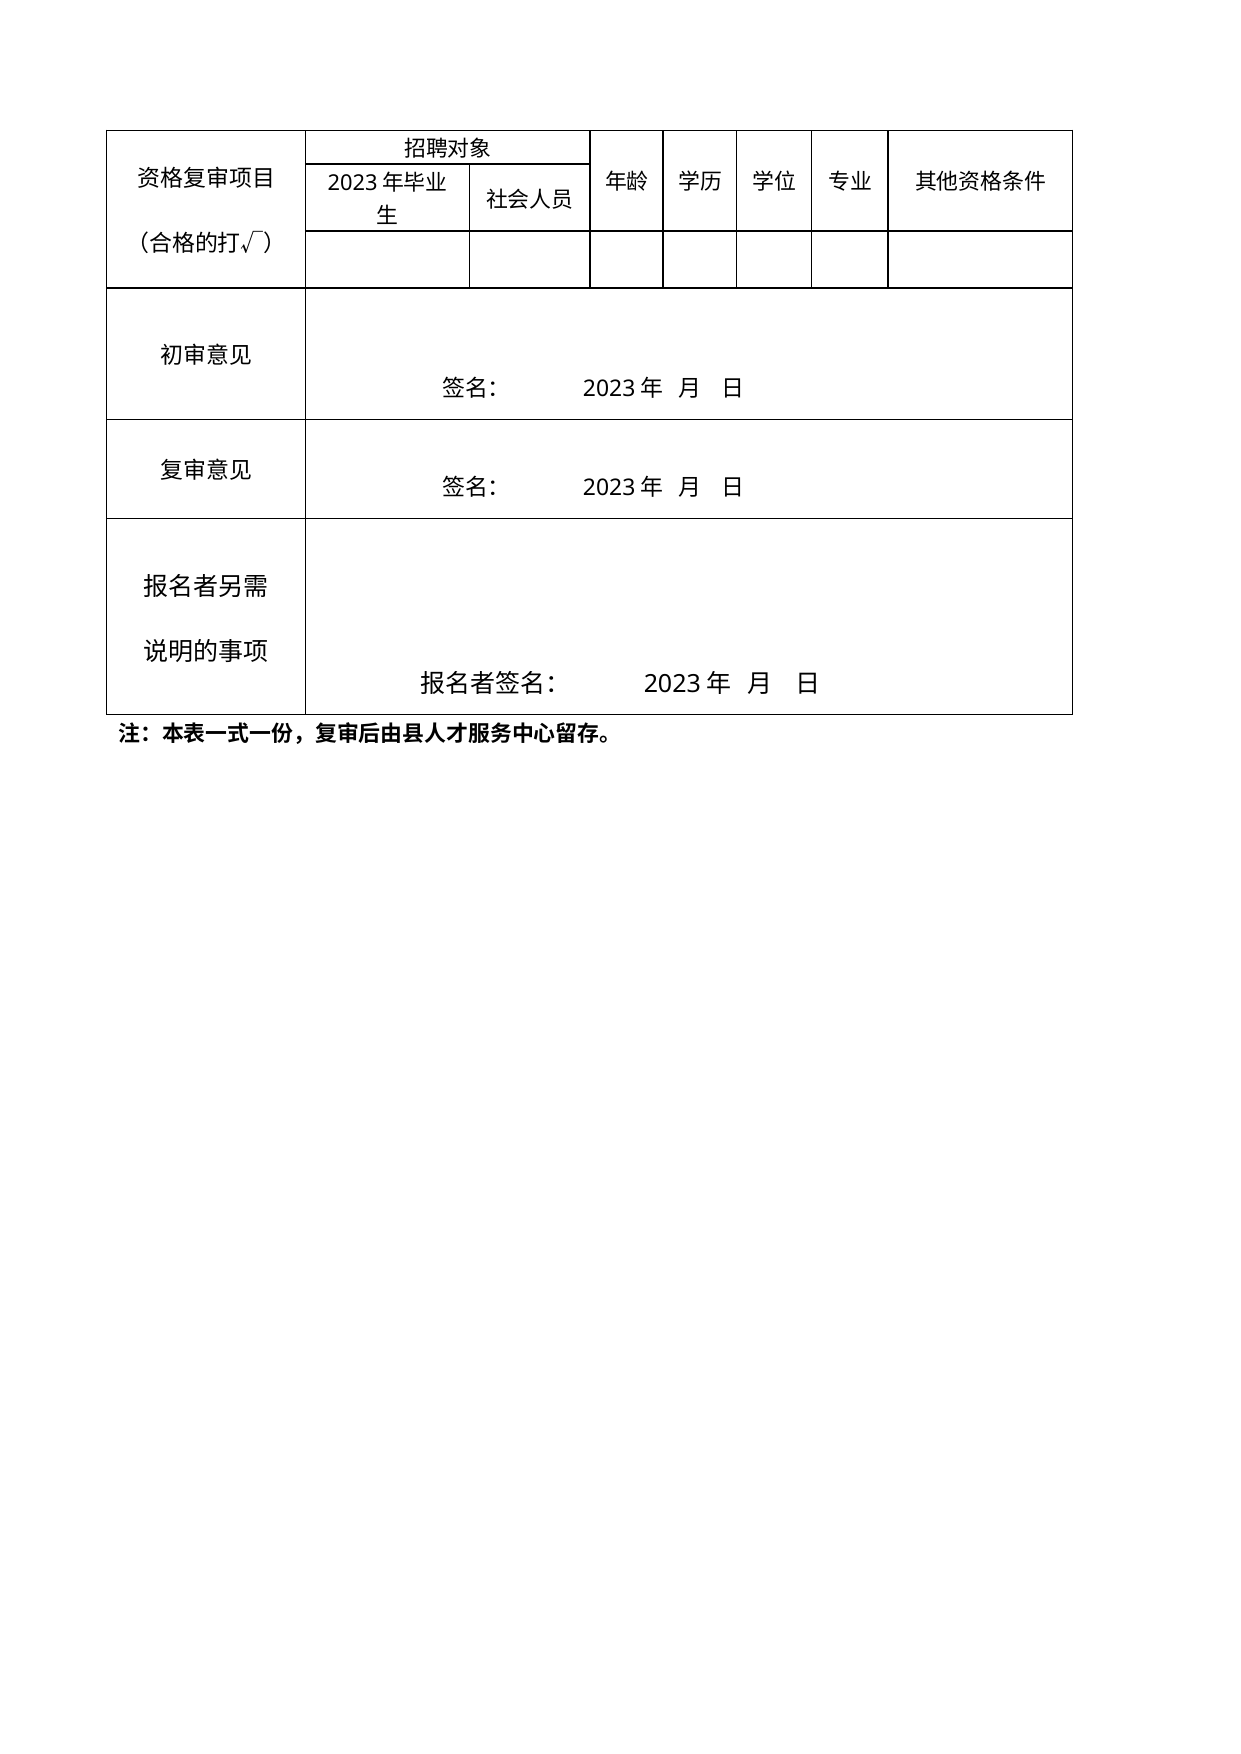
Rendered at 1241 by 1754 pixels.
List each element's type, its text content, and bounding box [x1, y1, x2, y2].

table_cell 签名： 2023年 月 日 [306, 420, 1072, 518]
table_cell 社会人员 [470, 165, 589, 230]
table_cell 复审意见 [107, 420, 305, 518]
table_cell 签名： 2023年 月 日 [306, 289, 1072, 419]
table_cell [664, 232, 736, 287]
table_cell 报名者另需 说明的事项 [107, 519, 305, 714]
table_header 资格复审项目 （合格的打√） [107, 131, 305, 287]
table_cell [889, 232, 1072, 287]
table_cell [737, 232, 811, 287]
table_cell [591, 232, 662, 287]
table_cell 报名者签名： 2023年 月 日 [306, 519, 1072, 714]
table_header 专业 [812, 131, 887, 230]
table_cell [470, 232, 589, 287]
table_header 学历 [664, 131, 736, 230]
table_header 学位 [737, 131, 811, 230]
table_header 年龄 [591, 131, 662, 230]
table_cell 初审意见 [107, 289, 305, 419]
table_header 招聘对象 [306, 131, 589, 163]
table_cell [306, 232, 469, 287]
table_header 其他资格条件 [889, 131, 1072, 230]
table_cell [812, 232, 887, 287]
text 注：本表一式一份，复审后由县人才服务中心留存。 [118, 715, 1122, 748]
table_cell 2023年毕业生 [306, 165, 469, 230]
